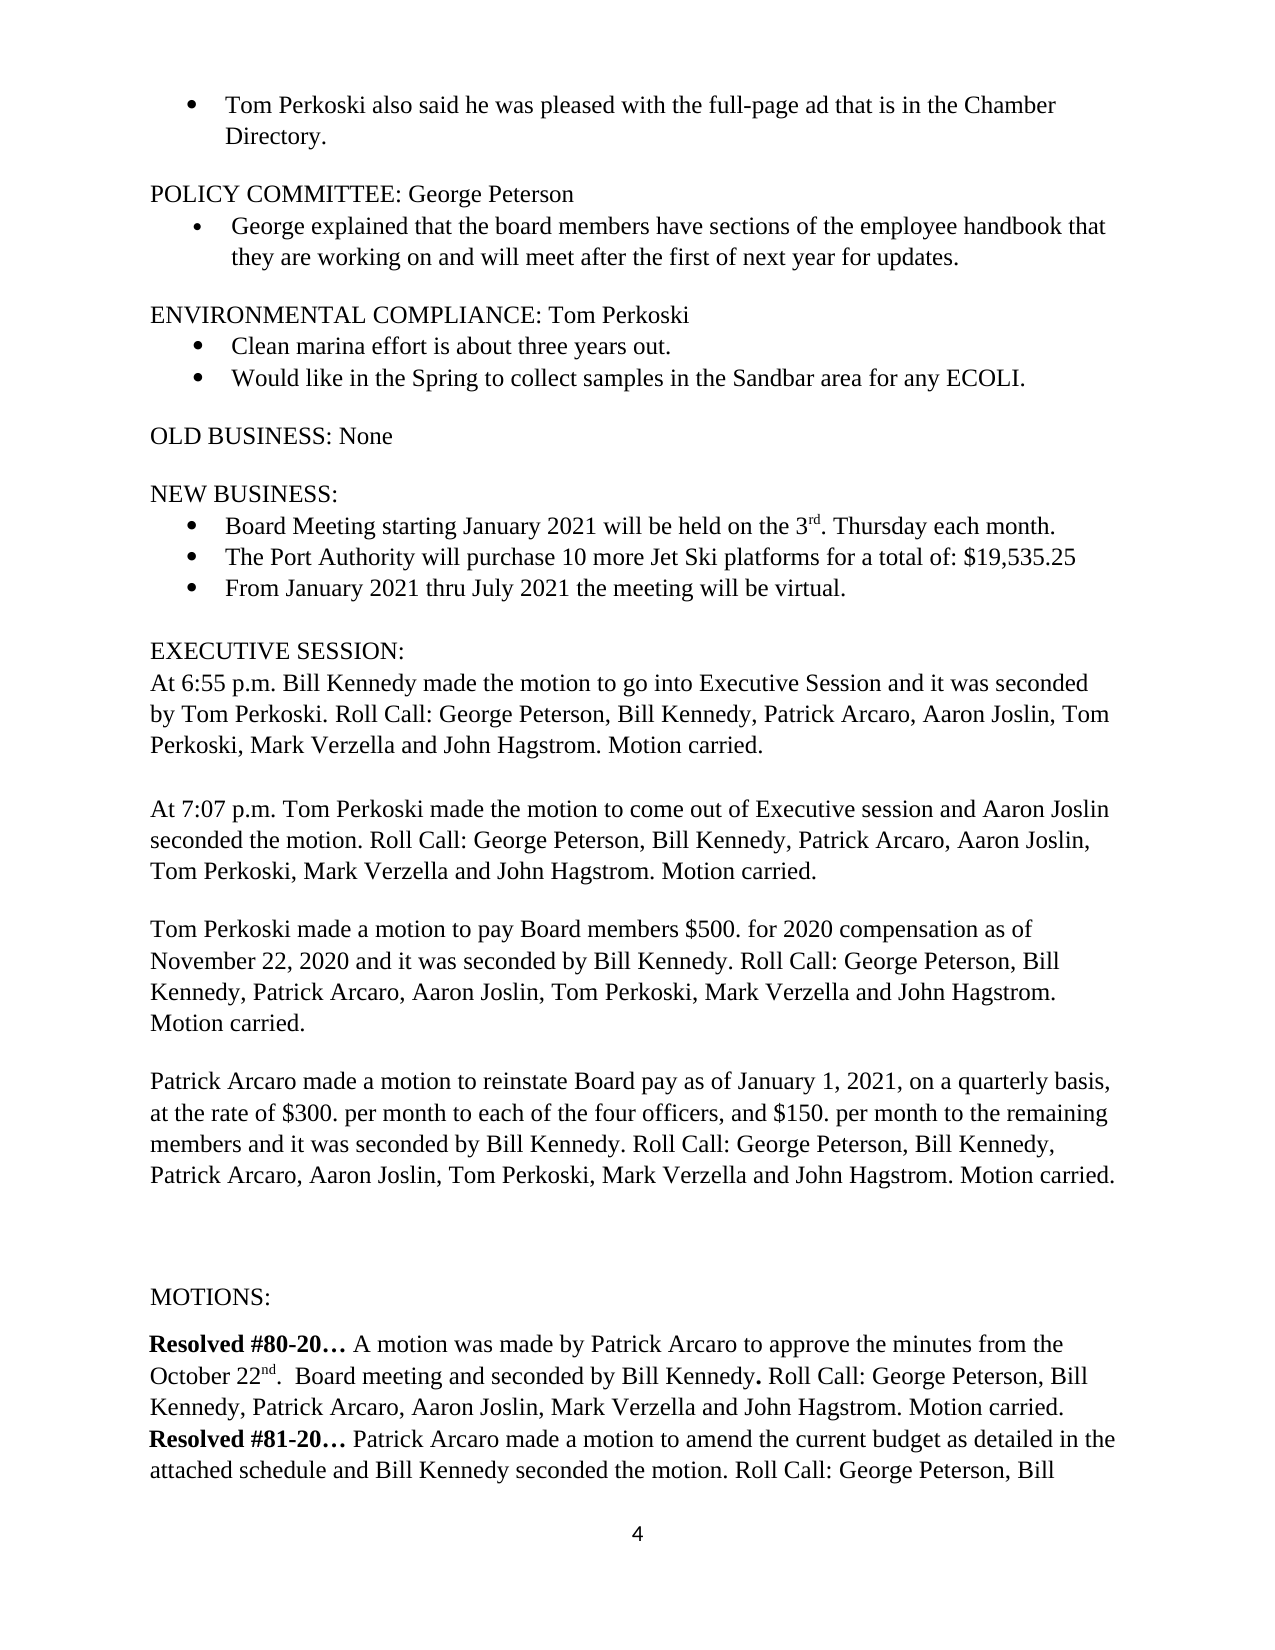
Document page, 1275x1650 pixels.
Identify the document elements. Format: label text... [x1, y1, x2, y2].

list Board Meeting starting January 2021 will be held on the 3rd. Thursday each month. [187, 511, 1125, 539]
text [148, 1424, 1116, 1484]
text At 7:07 p.m. Tom Perkoski made the motion to come out of Executive session and Aaron Joslin seconded the motion. Roll Call: George Peterson, Bill Kennedy, Patrick Arcaro, Aaron Joslin, Tom Perkoski, Mark Verzella and John Hagstrom. Motion carried. [150, 794, 1116, 885]
list Tom Perkoski also said he was pleased with the full-page ad that is in the Chamber Directory. [187, 90, 1125, 150]
list Would like in the Spring to collect samples in the Sandbar area for any ECOLI. [194, 363, 1125, 391]
text MOTIONS: [150, 1282, 1125, 1311]
text OLD BUSINESS: None [150, 421, 1125, 450]
text EXECUTIVE SESSION: [150, 636, 1125, 665]
text Tom Perkoski made a motion to pay Board members $500. for 2020 compensation as of November 22, 2020 and it was seconded by Bill Kennedy. Roll Call: George Peterson, Bill Kennedy, Patrick Arcaro, Aaron Joslin, Tom Perkoski, Mark Verzella and John Hagstrom. Motion carried. [150, 914, 1116, 1037]
text Resolved #80-20… A motion was made by Patrick Arcaro to approve the minutes from the October 22nd. Board meeting and seconded by Bill Kennedy. Roll Call: George Peterson, Bill Kennedy, Patrick Arcaro, Aaron Joslin, Mark Verzella and John Hagstrom. Motion carried. [148, 1329, 1116, 1421]
text ENVIRONMENTAL COMPLIANCE: Tom Perkoski [150, 300, 1125, 328]
list The Port Authority will purchase 10 more Jet Ski platforms for a total of: $19,535.25 [187, 542, 1125, 571]
text POLICY COMMITTEE: George Peterson [150, 179, 1125, 208]
text NEW BUSINESS: [150, 479, 1125, 508]
list From January 2021 thru July 2021 the meeting will be virtual. [187, 573, 1125, 602]
list George explained that the board members have sections of the employee handbook that they are working on and will meet after the first of next year for updates. [194, 211, 1125, 271]
text At 6:55 p.m. Bill Kennedy made the motion to go into Executive Session and it was seconded by Tom Perkoski. Roll Call: George Peterson, Bill Kennedy, Patrick Arcaro, Aaron Joslin, Tom Perkoski, Mark Verzella and John Hagstrom. Motion carried. [150, 668, 1116, 759]
text Patrick Arcaro made a motion to reinstate Board pay as of January 1, 2021, on a quarterly basis, at the rate of $300. per month to each of the four officers, and $150. per month to the remaining members and it was seconded by Bill Kennedy. Roll Call: George Peterson, Bill Kennedy, Patrick Arcaro, Aaron Joslin, Tom Perkoski, Mark Verzella and John Hagstrom. Motion carried. [150, 1066, 1116, 1189]
list Clean marina effort is about three years out. [194, 331, 1125, 360]
